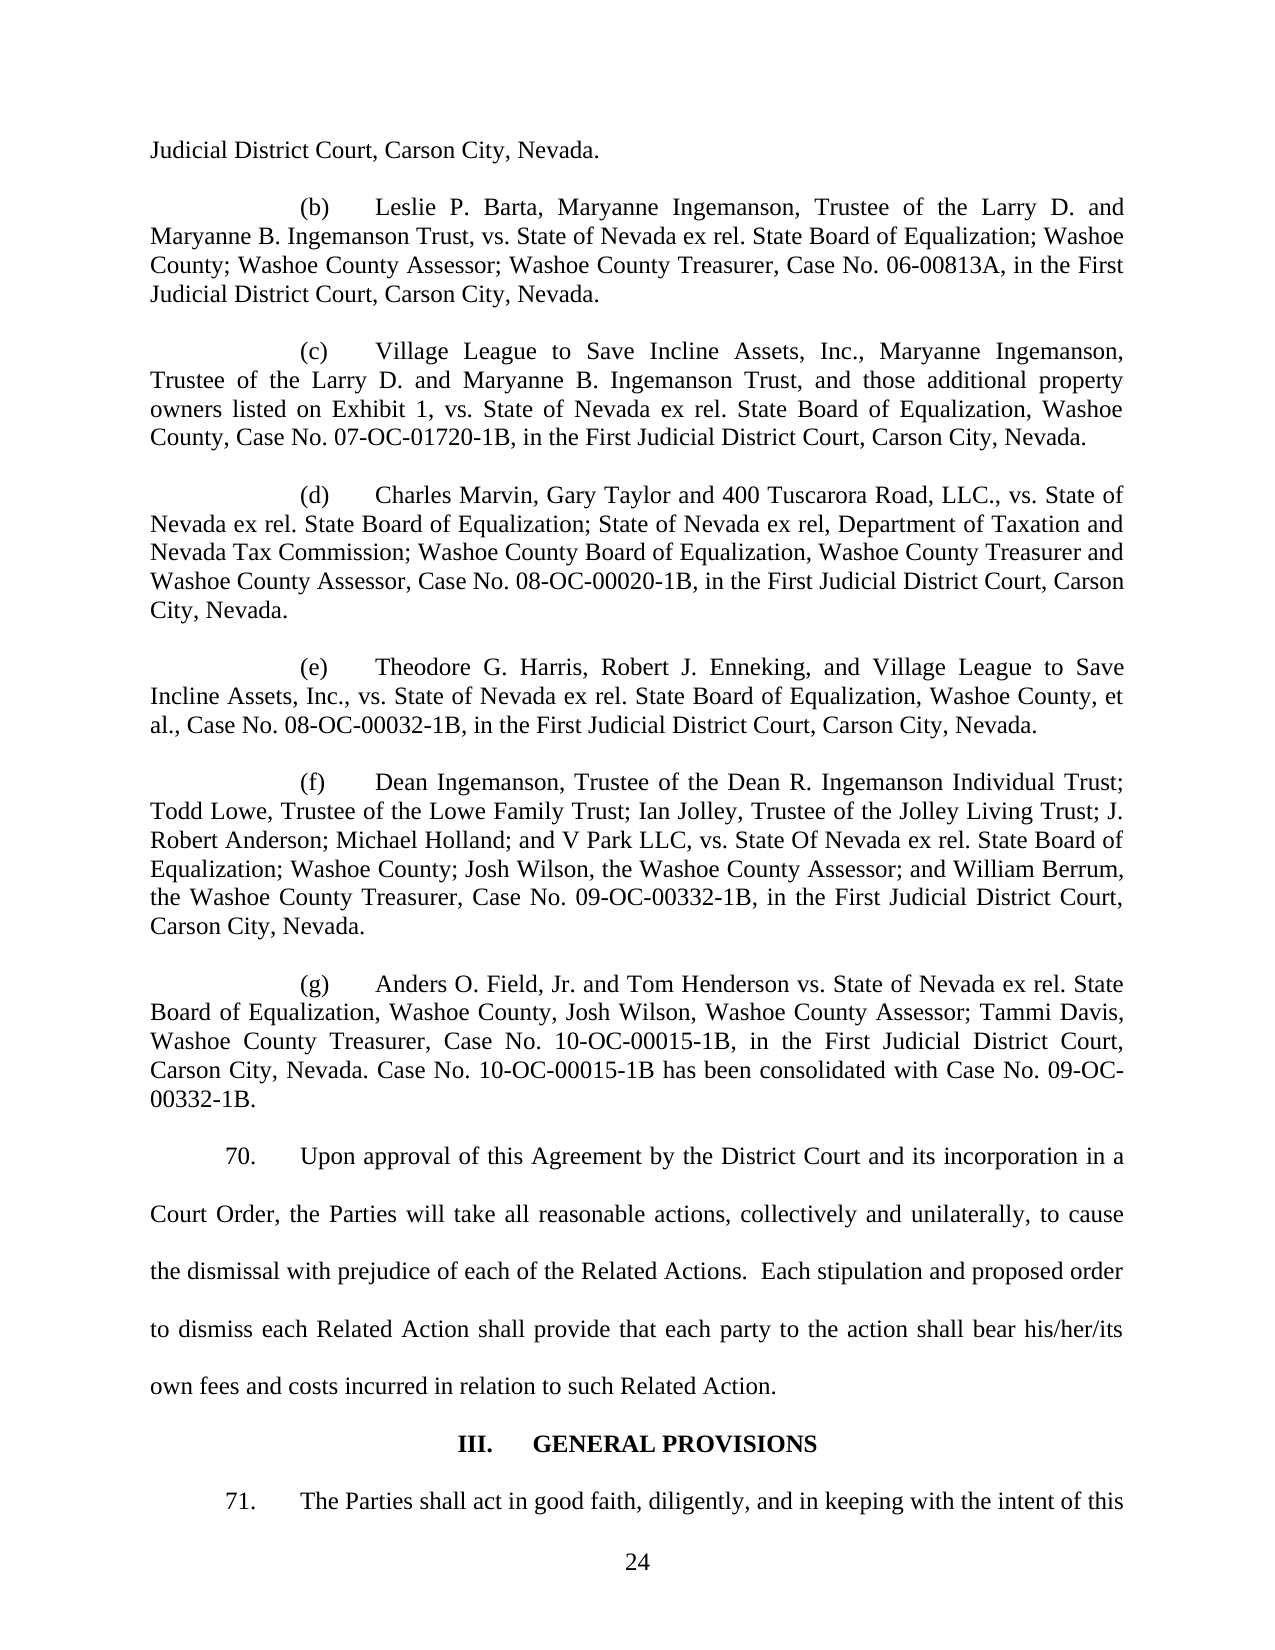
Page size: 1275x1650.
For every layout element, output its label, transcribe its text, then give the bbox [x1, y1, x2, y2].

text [150, 1486, 1125, 1515]
text (g) Anders O. Field, Jr. and Tom Henderson vs. State of Nevada ex rel. State Board of Equalization, Washoe County, Josh Wilson, Washoe County Assessor; Tammi Davis, Washoe County Treasurer, Case No. 10-OC-00015-1B, in the First Judicial District Court, Carson City, Nevada. Case No. 10-OC-00015-1B has been consolidated with Case No. 09-OC-00332-1B. [150, 969, 1125, 1112]
text (e) Theodore G. Harris, Robert J. Enneking, and Village League to Save Incline Assets, Inc., vs. State of Nevada ex rel. State Board of Equalization, Washoe County, et al., Case No. 08-OC-00032-1B, in the First Judicial District Court, Carson City, Nevada. [150, 652, 1125, 739]
text (f) Dean Ingemanson, Trustee of the Dean R. Ingemanson Individual Trust; Todd Lowe, Trustee of the Lowe Family Trust; Ian Jolley, Trustee of the Jolley Living Trust; J. Robert Anderson; Michael Holland; and V Park LLC, vs. State Of Nevada ex rel. State Board of Equalization; Washoe County; Josh Wilson, the Washoe County Assessor; and William Berrum, the Washoe County Treasurer, Case No. 09-OC-00332-1B, in the First Judicial District Court, Carson City, Nevada. [150, 767, 1125, 940]
text (b) Leslie P. Barta, Maryanne Ingemanson, Trustee of the Larry D. and Maryanne B. Ingemanson Trust, vs. State of Nevada ex rel. State Board of Equalization; Washoe County; Washoe County Assessor; Washoe County Treasurer, Case No. 06-00813A, in the First Judicial District Court, Carson City, Nevada. [150, 192, 1125, 307]
text 70. Upon approval of this Agreement by the District Court and its incorporation in a Court Order, the Parties will take all reasonable actions, collectively and unilaterally, to cause the dismissal with prejudice of each of the Related Actions. Each stipulation and proposed order to dismiss each Related Action shall provide that each party to the action shall bear his/her/its own fees and costs incurred in relation to such Related Action. [150, 1141, 1125, 1400]
text (c) Village League to Save Incline Assets, Inc., Maryanne Ingemanson, Trustee of the Larry D. and Maryanne B. Ingemanson Trust, and those additional property owners listed on Exhibit 1, vs. State of Nevada ex rel. State Board of Equalization, Washoe County, Case No. 07-OC-01720-1B, in the First Judicial District Court, Carson City, Nevada. [150, 336, 1125, 451]
text (d) Charles Marvin, Gary Taylor and 400 Tuscarora Road, LLC., vs. State of Nevada ex rel. State Board of Equalization; State of Nevada ex rel, Department of Taxation and Nevada Tax Commission; Washoe County Board of Equalization, Washoe County Treasurer and Washoe County Assessor, Case No. 08-OC-00020-1B, in the First Judicial District Court, Carson City, Nevada. [150, 480, 1125, 624]
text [150, 135, 1125, 164]
text III. GENERAL PROVISIONS [150, 1429, 1125, 1457]
